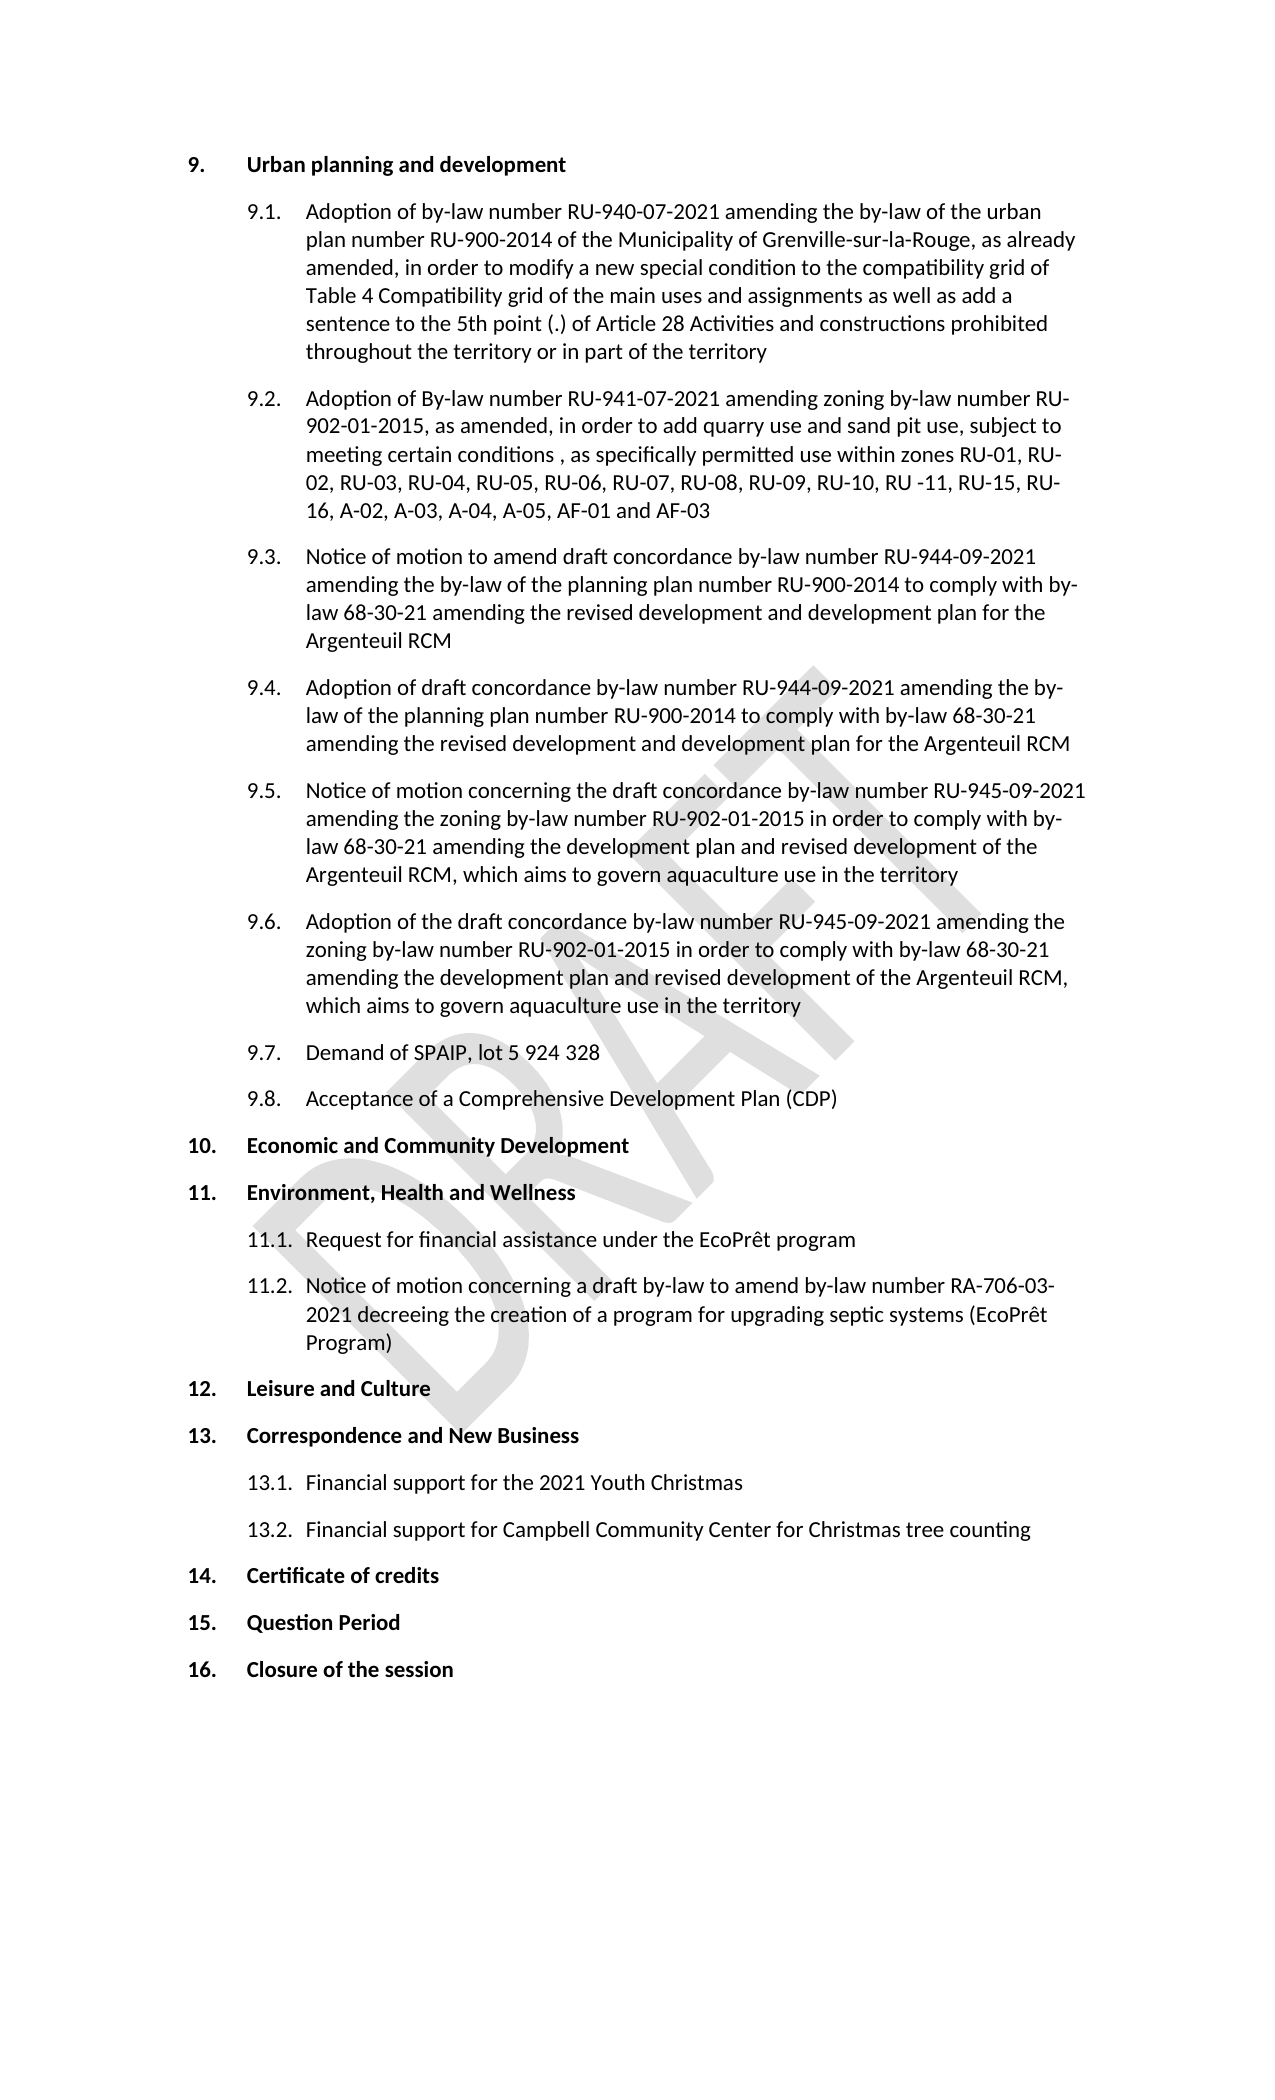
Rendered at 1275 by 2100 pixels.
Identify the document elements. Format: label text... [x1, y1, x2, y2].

list Adoption of By-law number RU-941-07-2021 amending zoning by-law number RU-902-01-2015, as amended, in order to add quarry use and sand pit use, subject to meeting certain conditions , as specifically permitted use within zones RU-01, RU-02, RU-03, RU-04, RU-05, RU-06, RU-07, RU-08, RU-09, RU-10, RU -11, RU-15, RU-16, A-02, A-03, A-04, A-05, AF-01 and AF-03 [247, 384, 1087, 524]
list Question Period [187, 1608, 1087, 1636]
list Environment, Health and Wellness [187, 1178, 1087, 1206]
list Urban planning and development [187, 150, 1087, 178]
list Request for financial assistance under the EcoPrêt program [247, 1225, 1087, 1253]
list Adoption of the draft concordance by-law number RU-945-09-2021 amending the zoning by-law number RU-902-01-2015 in order to comply with by-law 68-30-21 amending the development plan and revised development of the Argenteuil RCM, which aims to govern aquaculture use in the territory [247, 907, 1087, 1019]
list Closure of the session [187, 1655, 1087, 1683]
list Demand of SPAIP, lot 5 924 328 [247, 1038, 1087, 1066]
list Adoption of draft concordance by-law number RU-944-09-2021 amending the by-law of the planning plan number RU-900-2014 to comply with by-law 68-30-21 amending the revised development and development plan for the Argenteuil RCM [247, 673, 1087, 757]
list Notice of motion to amend draft concordance by-law number RU-944-09-2021 amending the by-law of the planning plan number RU-900-2014 to comply with by-law 68-30-21 amending the revised development and development plan for the Argenteuil RCM [247, 542, 1087, 654]
list Economic and Community Development [187, 1131, 1087, 1159]
list Certificate of credits [187, 1562, 1087, 1589]
list Financial support for Campbell Community Center for Christmas tree counting [247, 1515, 1087, 1543]
list Adoption of by-law number RU-940-07-2021 amending the by-law of the urban plan number RU-900-2014 of the Municipality of Grenville-sur-la-Rouge, as already amended, in order to modify a new special condition to the compatibility grid of Table 4 Compatibility grid of the main uses and assignments as well as add a sentence to the 5th point (.) of Article 28 Activities and constructions prohibited throughout the territory or in part of the territory [247, 197, 1087, 365]
list Correspondence and New Business [187, 1421, 1087, 1449]
list Acceptance of a Comprehensive Development Plan (CDP) [247, 1084, 1087, 1113]
list Notice of motion concerning a draft by-law to amend by-law number RA-706-03-2021 decreeing the creation of a program for upgrading septic systems (EcoPrêt Program) [247, 1272, 1087, 1356]
list Leisure and Culture [187, 1374, 1087, 1402]
list Financial support for the 2021 Youth Christmas [247, 1468, 1087, 1496]
list Notice of motion concerning the draft concordance by-law number RU-945-09-2021 amending the zoning by-law number RU-902-01-2015 in order to comply with by-law 68-30-21 amending the development plan and revised development of the Argenteuil RCM, which aims to govern aquaculture use in the territory [247, 776, 1087, 888]
